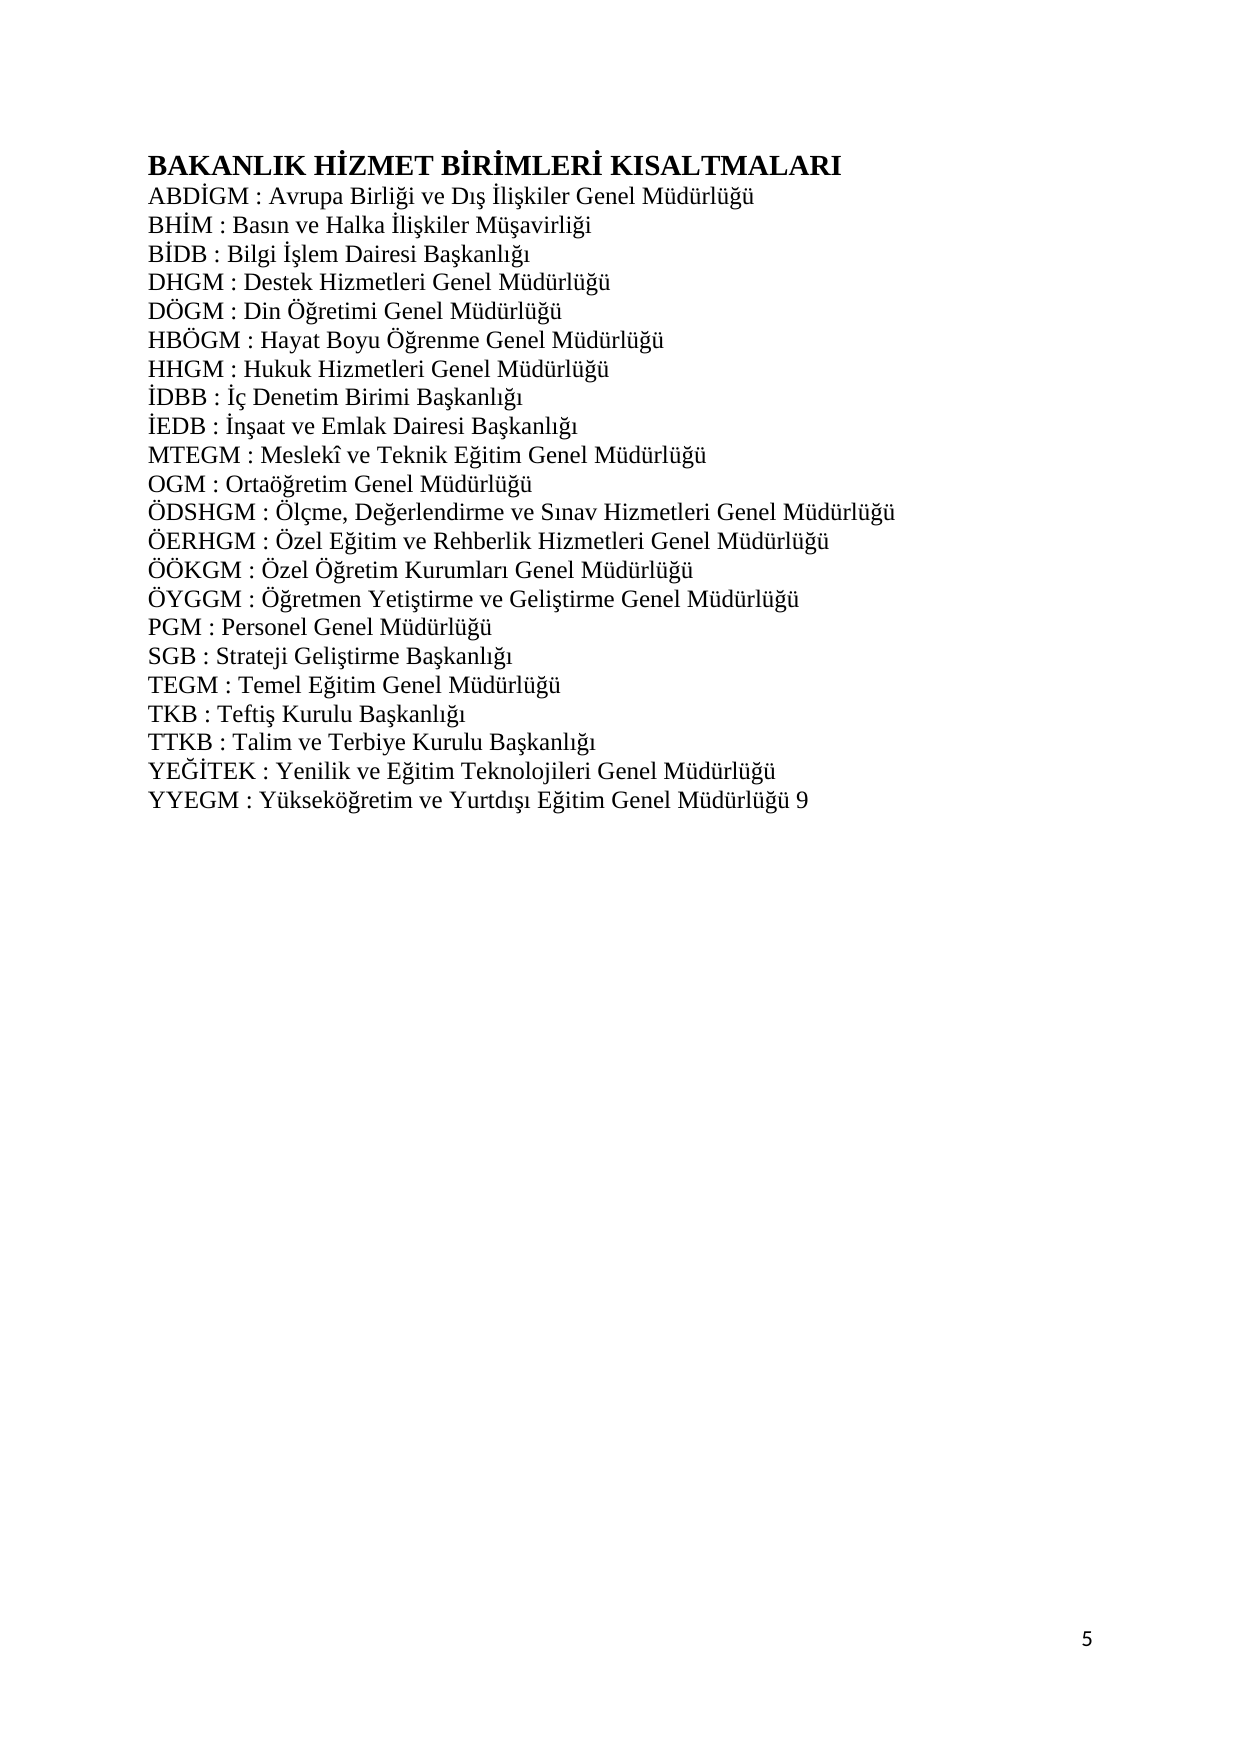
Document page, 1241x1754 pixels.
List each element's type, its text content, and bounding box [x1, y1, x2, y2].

text SGB : Strateji Geliştirme Başkanlığı [148, 641, 1093, 670]
text DHGM : Destek Hizmetleri Genel Müdürlüğü [148, 267, 1093, 296]
text ÖERHGM : Özel Eğitim ve Rehberlik Hizmetleri Genel Müdürlüğü [148, 526, 1093, 555]
text ÖÖKGM : Özel Öğretim Kurumları Genel Müdürlüğü [148, 555, 1093, 584]
text BİDB : Bilgi İşlem Dairesi Başkanlığı [148, 239, 1093, 267]
text YYEGM : Yükseköğretim ve Yurtdışı Eğitim Genel Müdürlüğü 9 [148, 785, 1093, 814]
text DÖGM : Din Öğretimi Genel Müdürlüğü [148, 296, 1093, 325]
text TTKB : Talim ve Terbiye Kurulu Başkanlığı [148, 727, 1093, 756]
text OGM : Ortaöğretim Genel Müdürlüğü [148, 469, 1093, 497]
text TKB : Teftiş Kurulu Başkanlığı [148, 699, 1093, 727]
text İEDB : İnşaat ve Emlak Dairesi Başkanlığı [148, 411, 1093, 440]
text HBÖGM : Hayat Boyu Öğrenme Genel Müdürlüğü [148, 325, 1093, 354]
text İDBB : İç Denetim Birimi Başkanlığı [148, 382, 1093, 411]
text ABDİGM : Avrupa Birliği ve Dış İlişkiler Genel Müdürlüğü [148, 181, 1093, 210]
text YEĞİTEK : Yenilik ve Eğitim Teknolojileri Genel Müdürlüğü [148, 756, 1093, 785]
text HHGM : Hukuk Hizmetleri Genel Müdürlüğü [148, 354, 1093, 382]
text MTEGM : Meslekî ve Teknik Eğitim Genel Müdürlüğü [148, 440, 1093, 469]
text BAKANLIK HİZMET BİRİMLERİ KISALTMALARI [148, 148, 1093, 181]
text TEGM : Temel Eğitim Genel Müdürlüğü [148, 670, 1093, 699]
text ÖYGGM : Öğretmen Yetiştirme ve Geliştirme Genel Müdürlüğü [148, 584, 1093, 612]
text PGM : Personel Genel Müdürlüğü [148, 612, 1093, 641]
text ÖDSHGM : Ölçme, Değerlendirme ve Sınav Hizmetleri Genel Müdürlüğü [148, 497, 1093, 526]
text BHİM : Basın ve Halka İlişkiler Müşavirliği [148, 210, 1093, 239]
